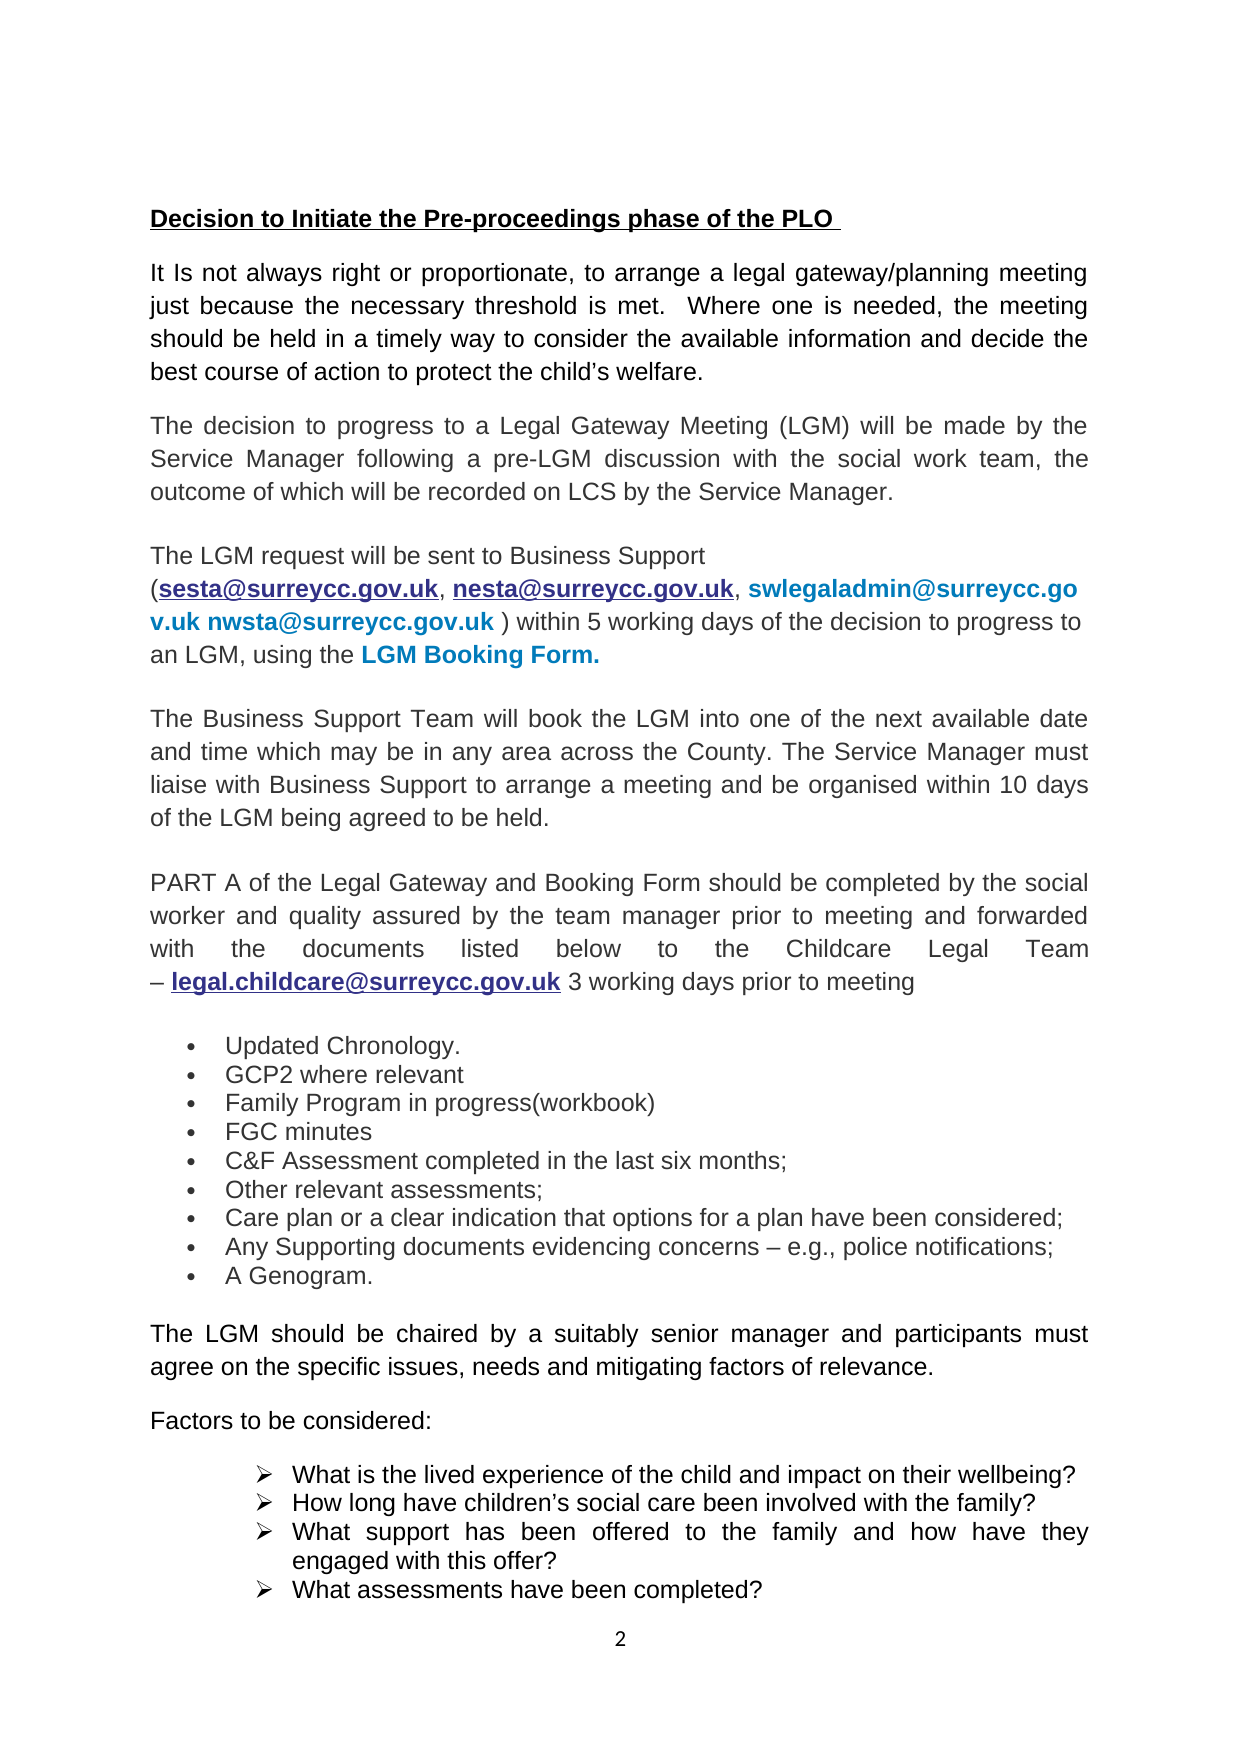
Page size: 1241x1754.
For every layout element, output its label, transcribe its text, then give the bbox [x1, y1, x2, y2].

list What assessments have been completed? [254, 1575, 1090, 1604]
list Other relevant assessments; [187, 1175, 1090, 1203]
text The decision to progress to a Legal Gateway Meeting (LGM) will be made by the Service Manager following a pre-LGM discussion with the social work team, the outcome of which will be recorded on LCS by the Service Manager. [150, 411, 1090, 505]
list What support has been offered to the family and how have they engaged with this offer? [254, 1517, 1090, 1575]
list Any Supporting documents evidencing concerns – e.g., police notifications; [187, 1232, 1090, 1261]
list Care plan or a clear indication that options for a plan have been considered; [187, 1203, 1090, 1232]
text PART A of the Legal Gateway and Booking Form should be completed by the social worker and quality assured by the team manager prior to meeting and forwarded with the documents listed below to the Childcare Legal Team – legal.childcare@surreycc.gov.uk 3 working days prior to meeting [150, 868, 1090, 995]
list How long have children’s social care been involved with the family? [254, 1488, 1090, 1517]
text The LGM request will be sent to Business Support (sesta@surreycc.gov.uk, nesta@surreycc.gov.uk, swlegaladmin@surreycc.gov.uk nwsta@surreycc.gov.uk ) within 5 working days of the decision to progress to an LGM, using the LGM Booking Form. [150, 541, 1090, 669]
text It Is not always right or proportionate, to arrange a legal gateway/planning meeting just because the necessary threshold is met. Where one is needed, the meeting should be held in a timely way to consider the available information and decide the best course of action to protect the child’s welfare. [150, 258, 1090, 386]
list C&F Assessment completed in the last six months; [187, 1146, 1090, 1175]
list Updated Chronology. [187, 1031, 1090, 1060]
text Factors to be considered: [150, 1406, 1090, 1434]
list What is the lived experience of the child and impact on their wellbeing? [254, 1459, 1090, 1488]
list FGC minutes [187, 1117, 1090, 1146]
list A Genogram. [187, 1261, 1090, 1290]
list GCP2 where relevant [187, 1060, 1090, 1088]
list Family Program in progress(workbook) [187, 1088, 1090, 1117]
text Decision to Initiate the Pre-proceedings phase of the PLO [150, 204, 1090, 233]
text The Business Support Team will book the LGM into one of the next available date and time which may be in any area across the County. The Service Manager must liaise with Business Support to arrange a meeting and be organised within 10 days of the LGM being agreed to be held. [150, 704, 1090, 832]
text The LGM should be chaired by a suitably senior manager and participants must agree on the specific issues, needs and mitigating factors of relevance. [150, 1319, 1090, 1381]
